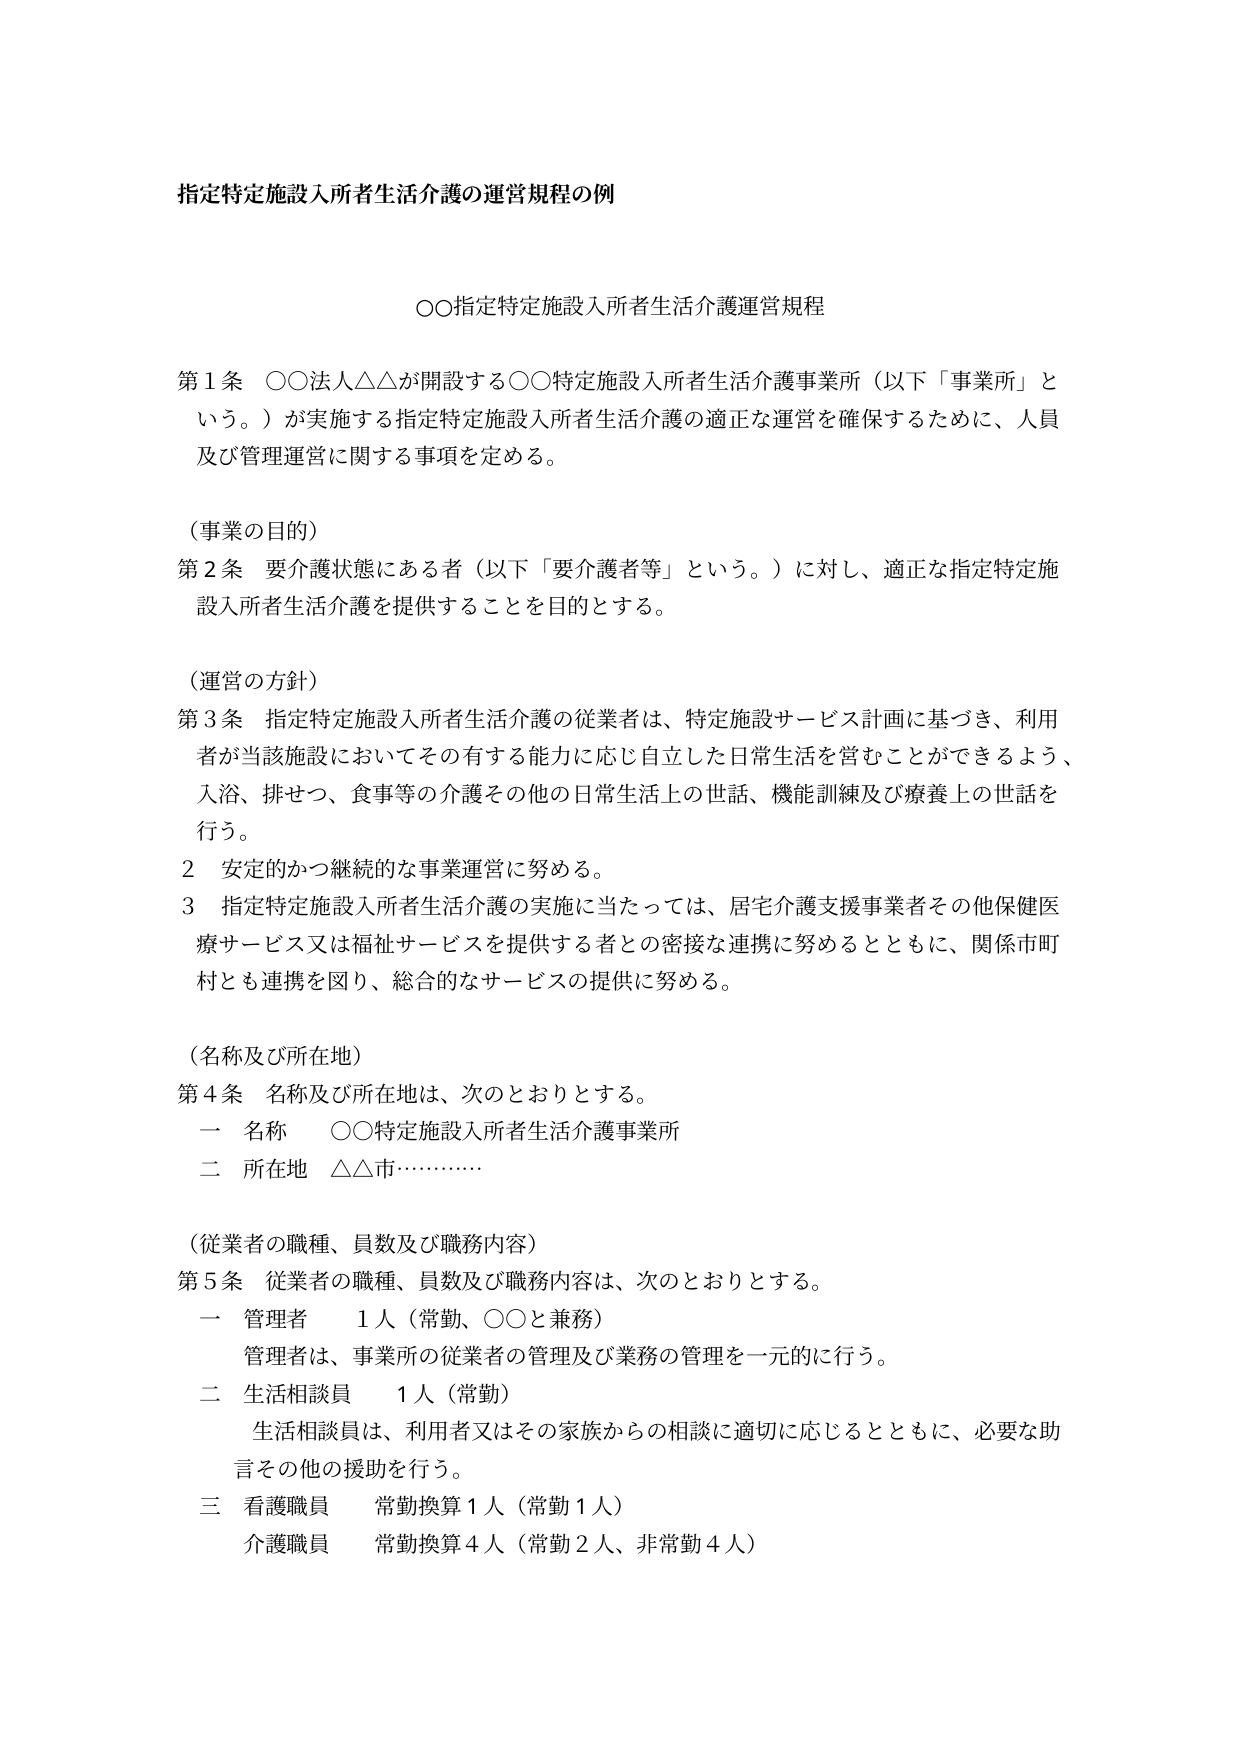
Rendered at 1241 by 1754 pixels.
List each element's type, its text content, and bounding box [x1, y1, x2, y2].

text ○○指定特定施設入所者生活介護運営規程 [177, 286, 1063, 324]
text ２ 安定的かつ継続的な事業運営に努める。 [177, 849, 1063, 886]
text 三 看護職員 常勤換算1人（常勤1人） [177, 1486, 1063, 1524]
text 第４条 名称及び所在地は、次のとおりとする。 [177, 1074, 1063, 1111]
text 第2条 要介護状態にある者（以下「要介護者等」という。）に対し、適正な指定特定施設入所者生活介護を提供することを目的とする。 [177, 549, 1063, 624]
text 第１条 ○○法人△△が開設する○○特定施設入所者生活介護事業所（以下「事業所」という。）が実施する指定特定施設入所者生活介護の適正な運営を確保するために、人員及び管理運営に関する事項を定める。 [177, 361, 1063, 474]
text （運営の方針） [177, 661, 1063, 699]
text （従業者の職種、員数及び職務内容） [177, 1224, 1063, 1261]
text 生活相談員は、利用者又はその家族からの相談に適切に応じるとともに、必要な助言その他の援助を行う。 [233, 1411, 1063, 1486]
text ３ 指定特定施設入所者生活介護の実施に当たっては、居宅介護支援事業者その他保健医療サービス又は福祉サービスを提供する者との密接な連携に努めるとともに、関係市町村とも連携を図り、総合的なサービスの提供に努める。 [177, 886, 1063, 999]
text 指定特定施設入所者生活介護の運営規程の例 [177, 174, 1063, 211]
text 第５条 従業者の職種、員数及び職務内容は、次のとおりとする。 [177, 1261, 1063, 1299]
text 二 生活相談員 1人（常勤） [177, 1374, 1063, 1411]
text 介護職員 常勤換算４人（常勤２人、非常勤４人） [177, 1524, 1063, 1561]
text 第３条 指定特定施設入所者生活介護の従業者は、特定施設サービス計画に基づき、利用者が当該施設においてその有する能力に応じ自立した日常生活を営むことができるよう、入浴、排せつ、食事等の介護その他の日常生活上の世話、機能訓練及び療養上の世話を行う。 [177, 699, 1063, 849]
text （事業の目的） [177, 511, 1063, 549]
text 一 管理者 １人（常勤、○○と兼務） [177, 1299, 1063, 1336]
text 一 名称 ○○特定施設入所者生活介護事業所 [177, 1111, 1063, 1149]
text 管理者は、事業所の従業者の管理及び業務の管理を一元的に行う。 [177, 1336, 1063, 1374]
text 二 所在地 △△市………… [177, 1149, 1063, 1186]
text （名称及び所在地） [177, 1036, 1063, 1074]
